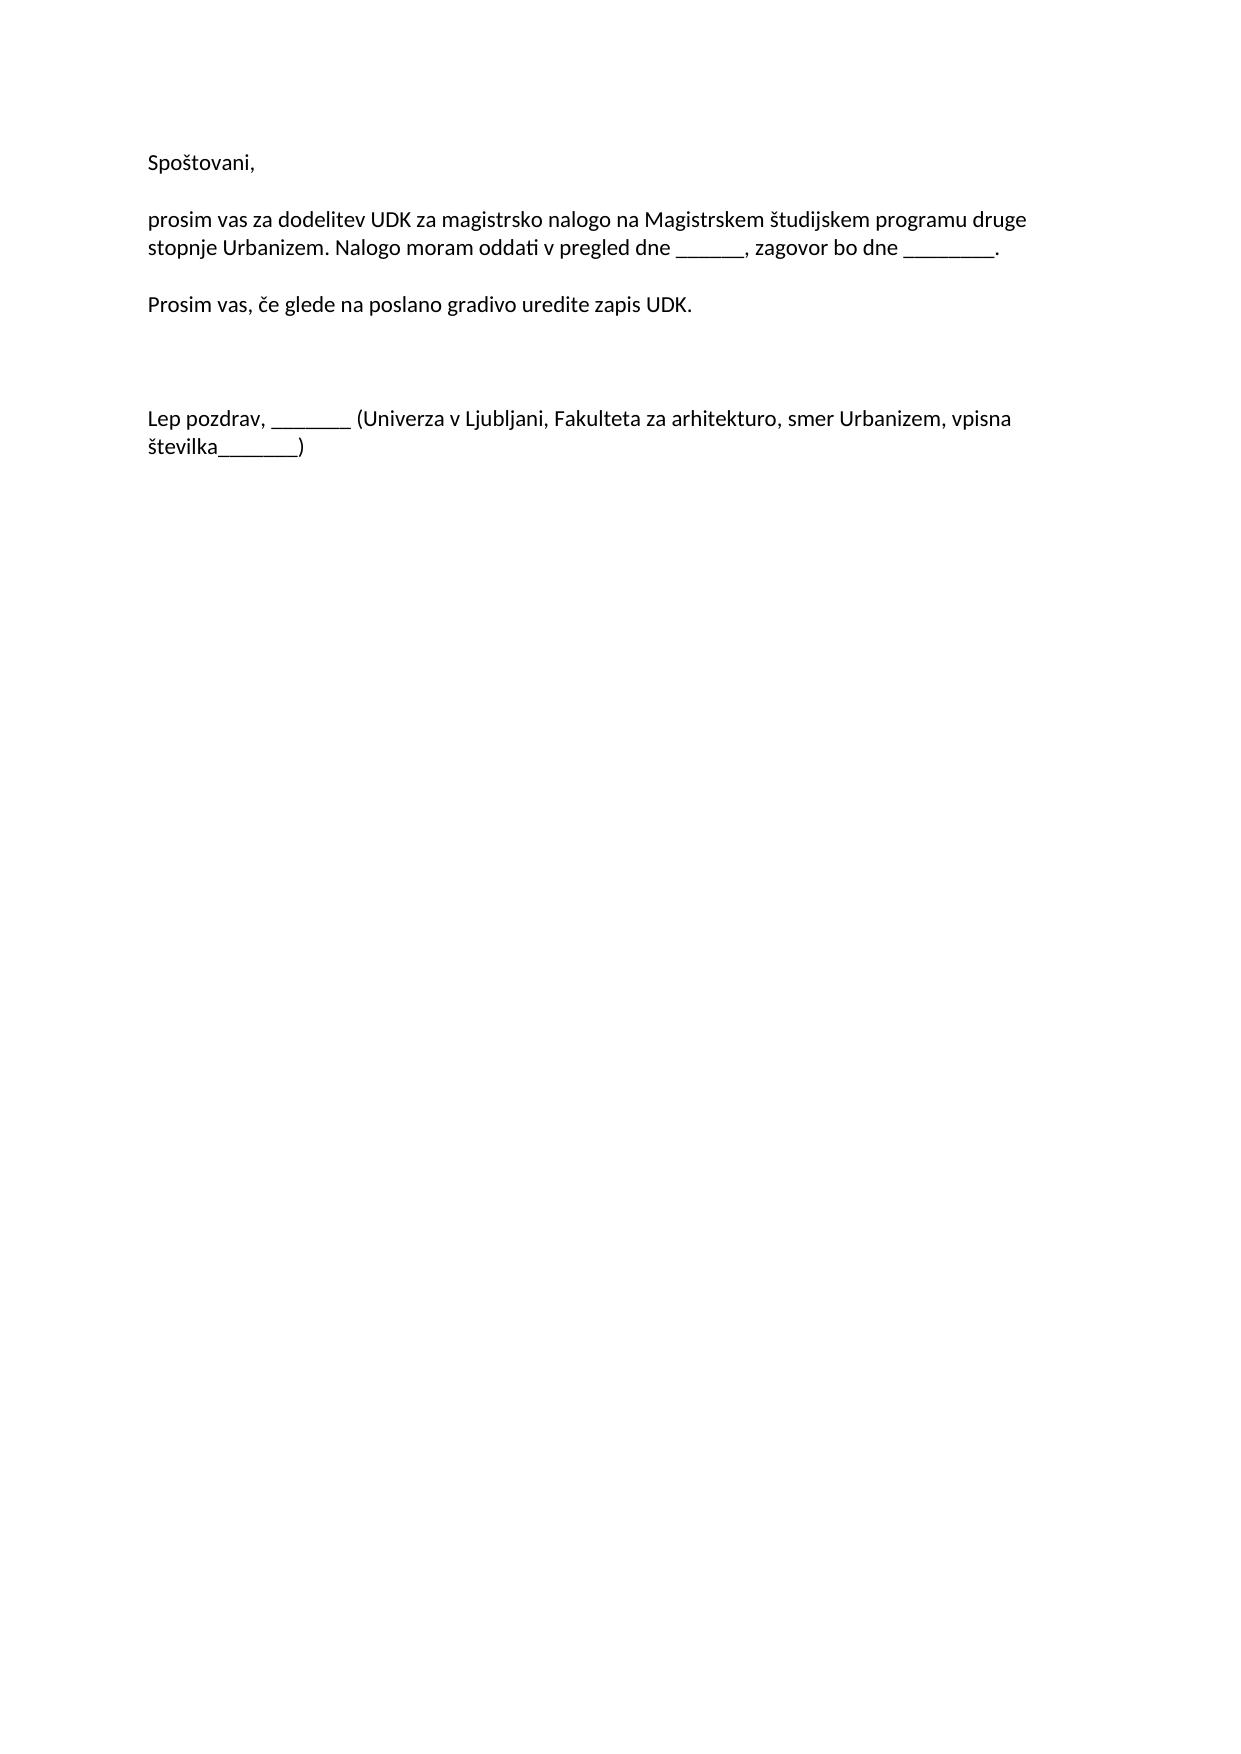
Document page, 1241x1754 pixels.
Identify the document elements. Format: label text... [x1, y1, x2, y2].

text Lep pozdrav, _______ (Univerza v Ljubljani, Fakulteta za arhitekturo, smer Urbanizem, vpisna številka_______) [148, 404, 1093, 460]
text prosim vas za dodelitev UDK za magistrsko nalogo na Magistrskem študijskem programu druge stopnje Urbanizem. Nalogo moram oddati v pregled dne ______, zagovor bo dne ________. [148, 205, 1093, 261]
text Spoštovani, [148, 148, 1093, 176]
text Prosim vas, če glede na poslano gradivo uredite zapis UDK. [148, 290, 1093, 318]
